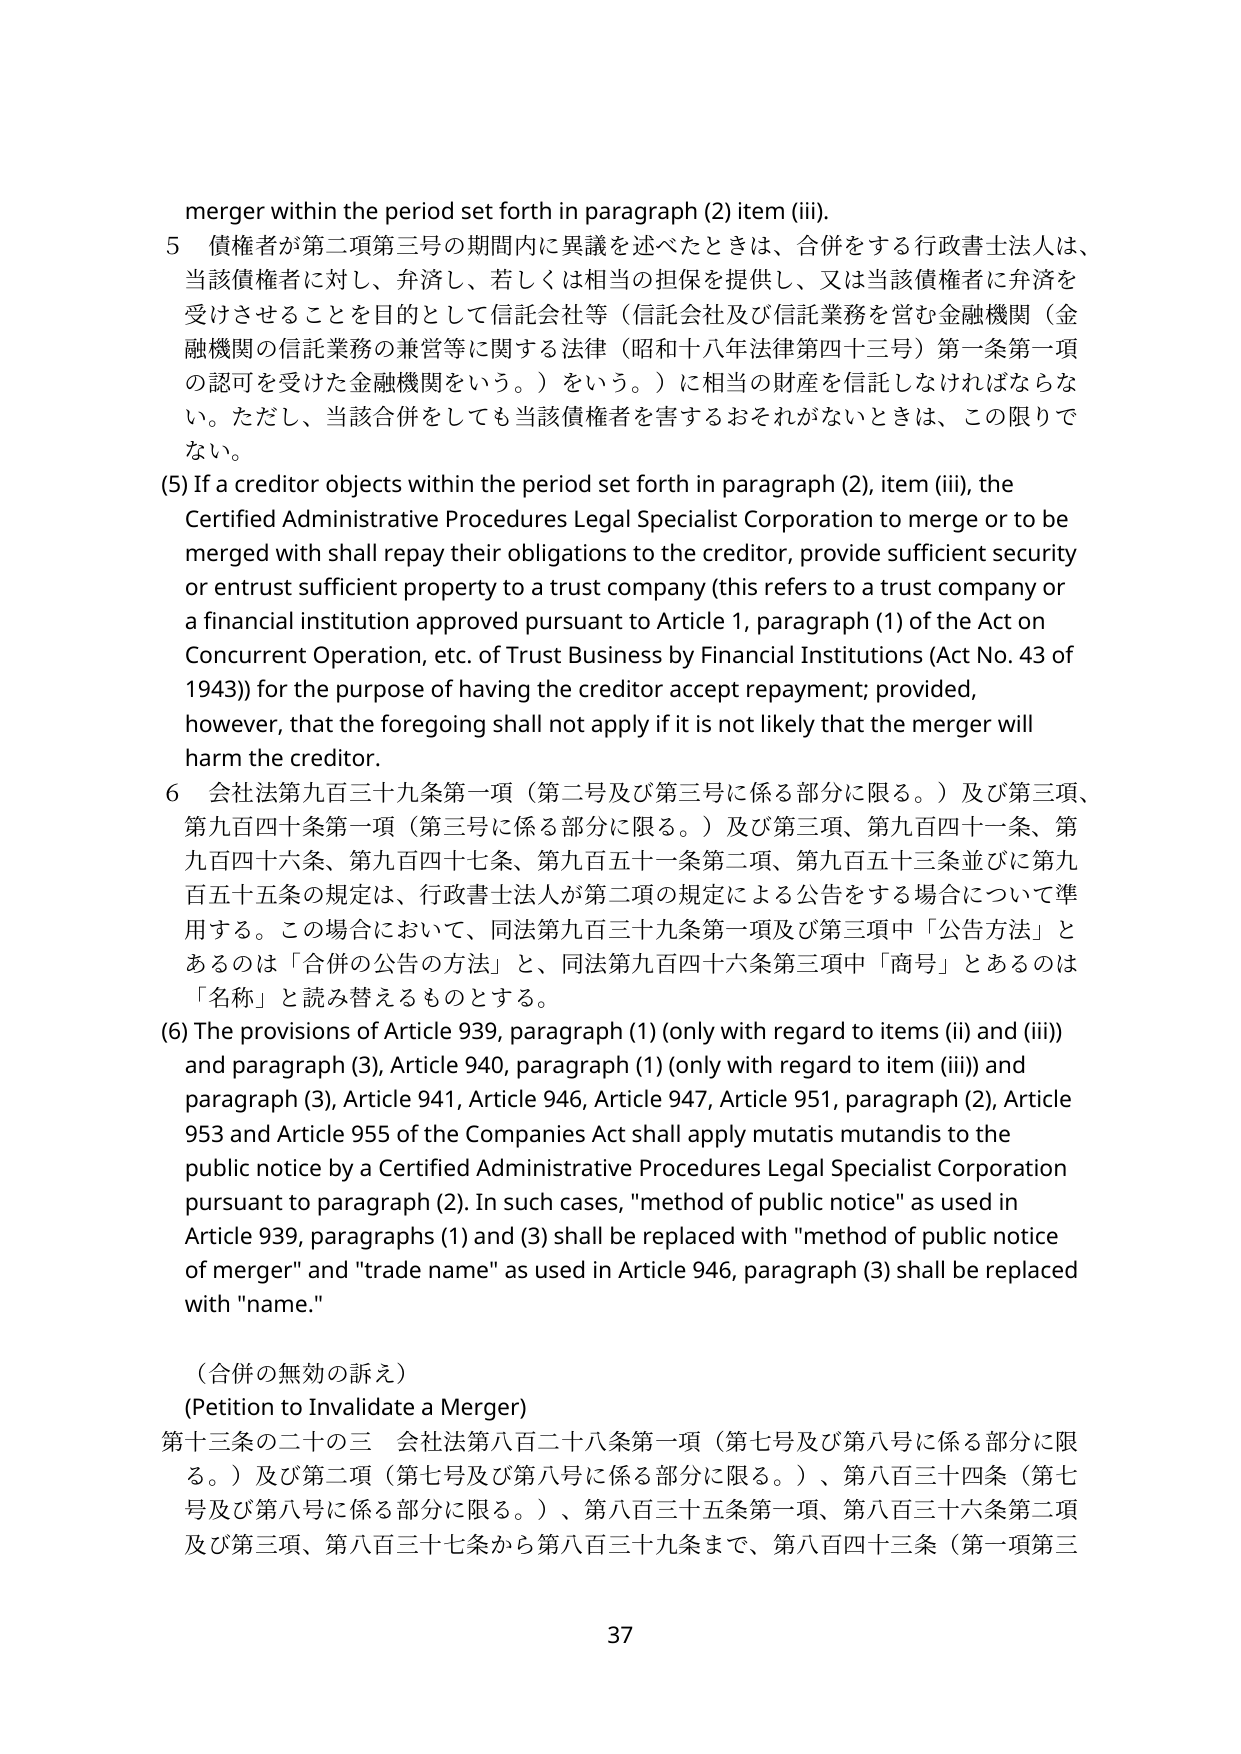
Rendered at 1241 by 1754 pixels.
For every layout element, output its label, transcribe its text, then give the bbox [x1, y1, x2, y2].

text (6) The provisions of Article 939, paragraph (1) (only with regard to items (ii) and (iii)) and paragraph (3), Article 940, paragraph (1) (only with regard to item (iii)) and paragraph (3), Article 941, Article 946, Article 947, Article 951, paragraph (2), Article 953 and Article 955 of the Companies Act shall apply mutatis mutandis to the public notice by a Certified Administrative Procedures Legal Specialist Corporation pursuant to paragraph (2). In such cases, "method of public notice" as used in Article 939, paragraphs (1) and (3) shall be replaced with "method of public notice of merger" and "trade name" as used in Article 946, paragraph (3) shall be replaced with "name." [161, 1014, 1079, 1321]
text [161, 194, 1079, 228]
text (Petition to Invalidate a Merger) [184, 1389, 1079, 1424]
text （合併の無効の訴え） [184, 1355, 1079, 1389]
text ５ 債権者が第二項第三号の期間内に異議を述べたときは、合併をする行政書士法人は、当該債権者に対し、弁済し、若しくは相当の担保を提供し、又は当該債権者に弁済を受けさせることを目的として信託会社等（信託会社及び信託業務を営む金融機関（金融機関の信託業務の兼営等に関する法律（昭和十八年法律第四十三号）第一条第一項の認可を受けた金融機関をいう。）をいう。）に相当の財産を信託しなければならない。ただし、当該合併をしても当該債権者を害するおそれがないときは、この限りでない。 [161, 228, 1079, 467]
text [161, 1424, 1079, 1560]
text (5) If a creditor objects within the period set forth in paragraph (2), item (iii), the Certified Administrative Procedures Legal Specialist Corporation to merge or to be merged with shall repay their obligations to the creditor, provide sufficient security or entrust sufficient property to a trust company (this refers to a trust company or a financial institution approved pursuant to Article 1, paragraph (1) of the Act on Concurrent Operation, etc. of Trust Business by Financial Institutions (Act No. 43 of 1943)) for the purpose of having the creditor accept repayment; provided, however, that the foregoing shall not apply if it is not likely that the merger will harm the creditor. [161, 467, 1079, 774]
text ６ 会社法第九百三十九条第一項（第二号及び第三号に係る部分に限る。）及び第三項、第九百四十条第一項（第三号に係る部分に限る。）及び第三項、第九百四十一条、第九百四十六条、第九百四十七条、第九百五十一条第二項、第九百五十三条並びに第九百五十五条の規定は、行政書士法人が第二項の規定による公告をする場合について準用する。この場合において、同法第九百三十九条第一項及び第三項中「公告方法」とあるのは「合併の公告の方法」と、同法第九百四十六条第三項中「商号」とあるのは「名称」と読み替えるものとする。 [161, 774, 1079, 1014]
